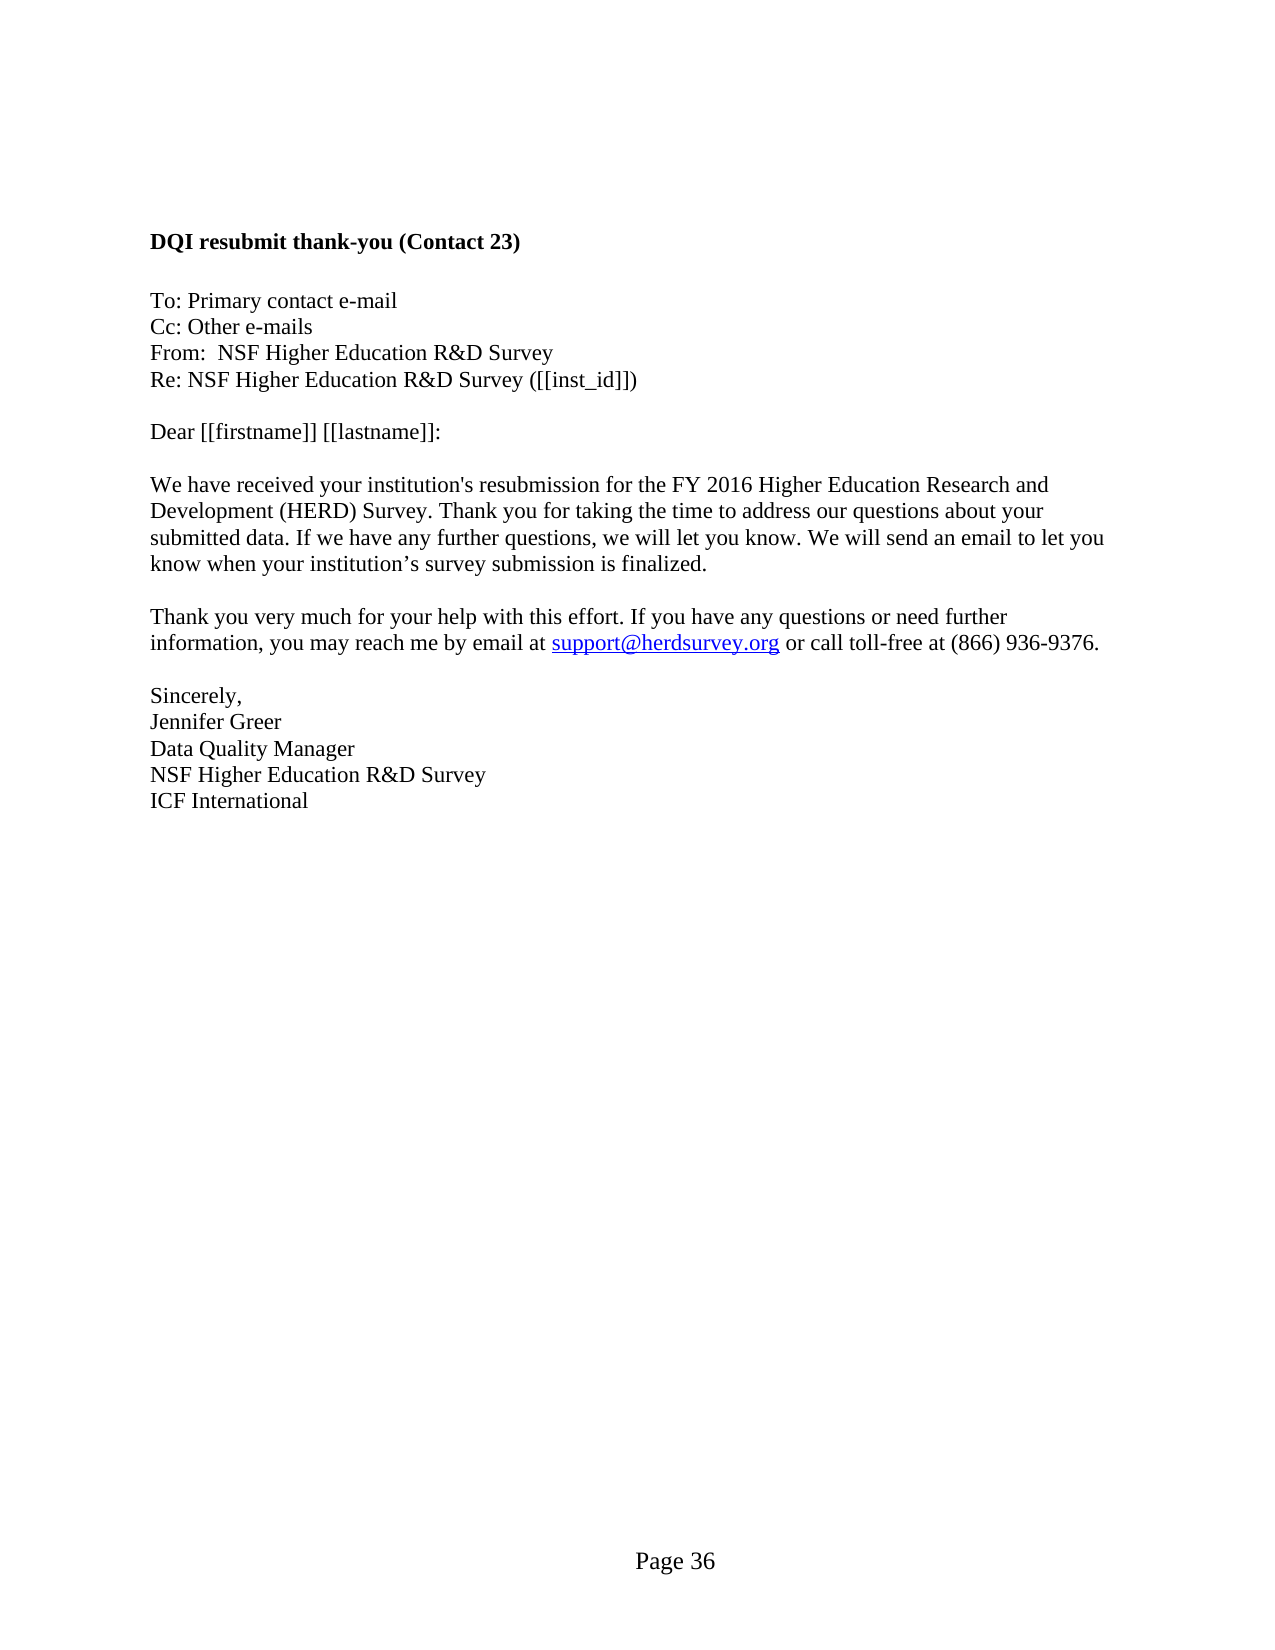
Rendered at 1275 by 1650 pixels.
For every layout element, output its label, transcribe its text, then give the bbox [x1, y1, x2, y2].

text ICF International [150, 787, 1125, 814]
text Dear [[firstname]] [[lastname]]: [150, 418, 1125, 445]
text From: NSF Higher Education R&D Survey [150, 339, 1125, 366]
text Data Quality Manager [150, 735, 1125, 761]
text Jennifer Greer [150, 708, 1125, 735]
subtitle DQI resubmit thank-you (Contact 23) [150, 228, 1125, 254]
text Sincerely, [150, 682, 1125, 708]
text NSF Higher Education R&D Survey [150, 761, 1125, 787]
text We have received your institution's resubmission for the FY 2016 Higher Education Research and Development (HERD) Survey. Thank you for taking the time to address our questions about your submitted data. If we have any further questions, we will let you know. We will send an email to let you know when your institution’s survey submission is finalized. [150, 471, 1125, 577]
text To: Primary contact e-mail [150, 287, 1125, 313]
text Re: NSF Higher Education R&D Survey ([[inst_id]]) [150, 366, 1125, 392]
text Thank you very much for your help with this effort. If you have any questions or need further information, you may reach me by email at support@herdsurvey.org or call toll-free at (866) 936-9376. [150, 603, 1125, 656]
text Cc: Other e-mails [150, 313, 1125, 339]
